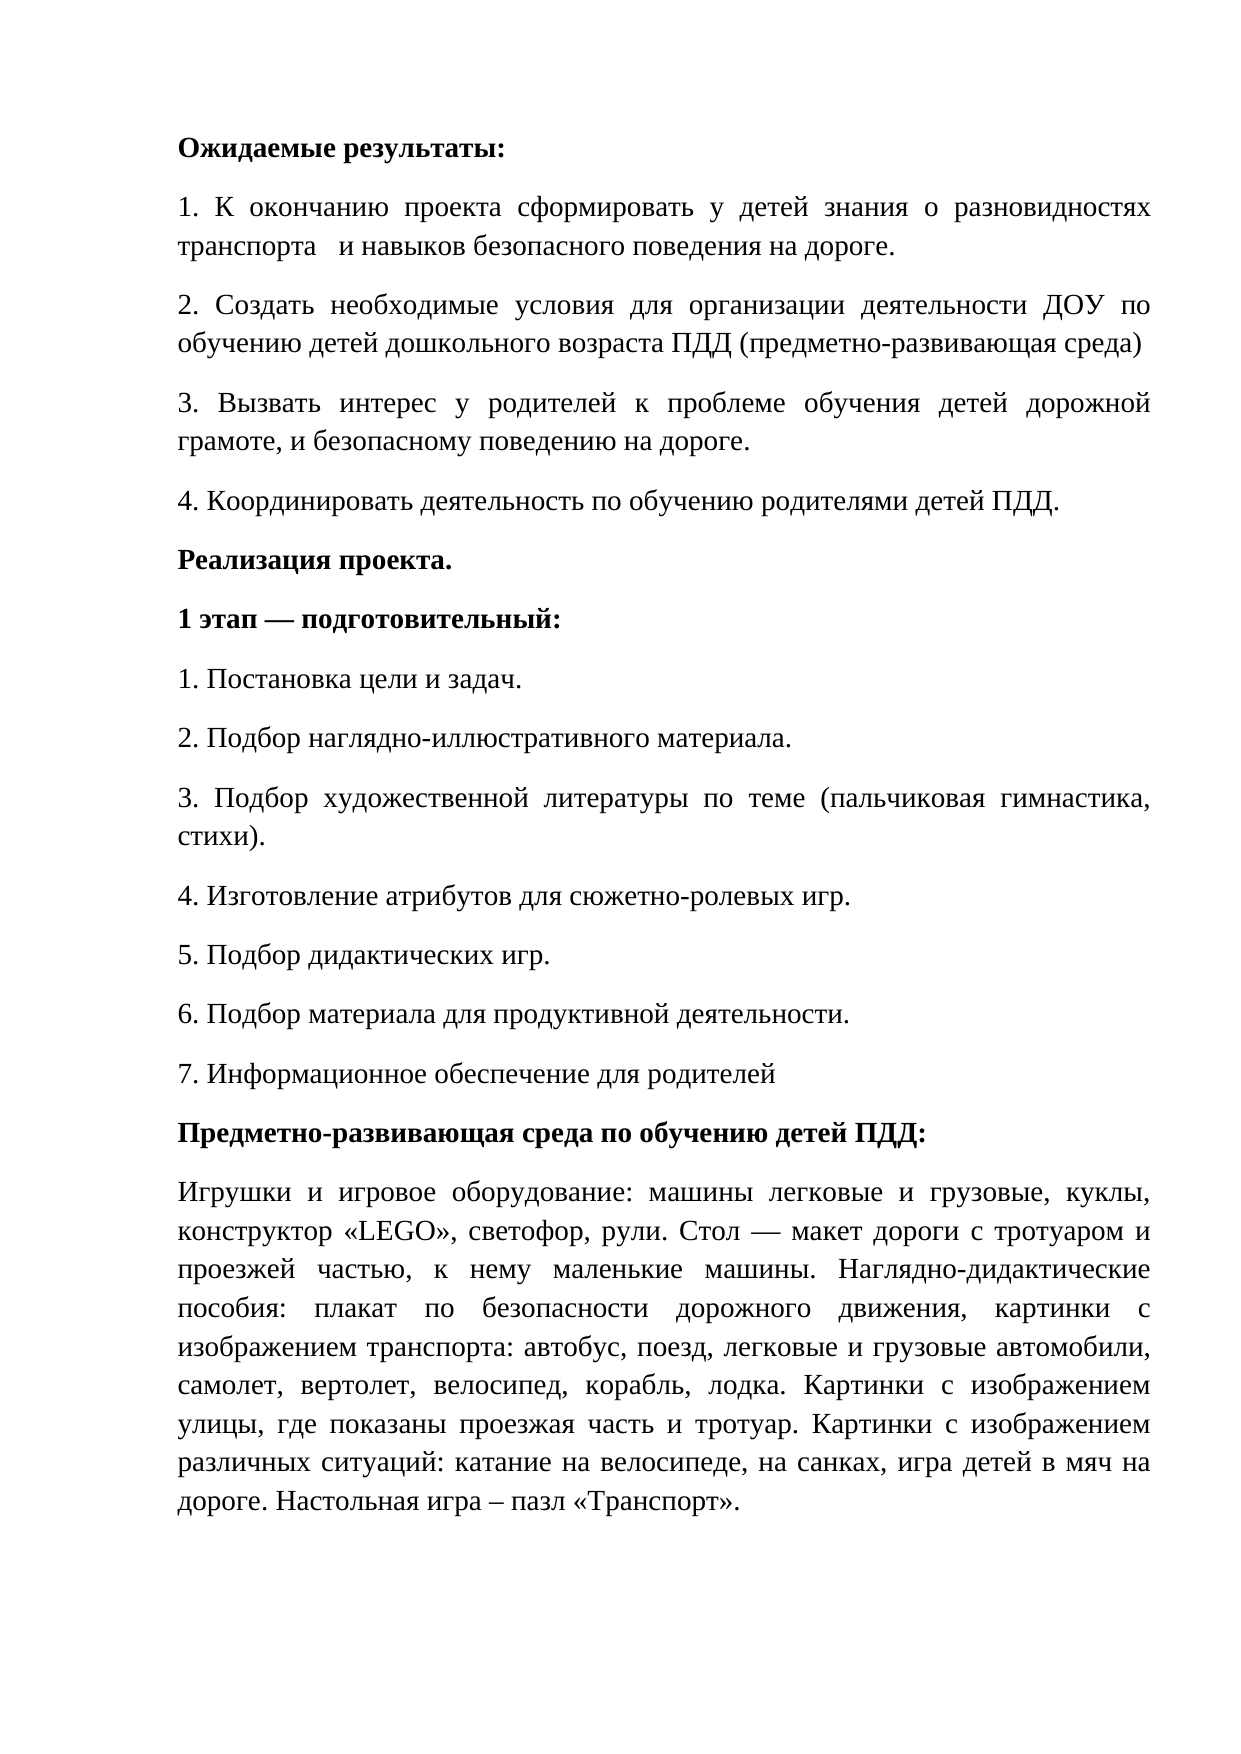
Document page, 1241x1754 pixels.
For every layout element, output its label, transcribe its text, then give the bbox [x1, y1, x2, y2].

text 4. Координировать деятельность по обучению родителями детей ПДД. [177, 483, 1152, 516]
text 1 этап — подготовительный: [177, 602, 1152, 635]
text Реализация проекта. [177, 542, 1152, 576]
text 3. Подбор художественной литературы по теме (пальчиковая гимнастика, стихи). [177, 780, 1152, 852]
text 6. Подбор материала для продуктивной деятельности. [177, 996, 1152, 1030]
text 7. Информационное обеспечение для родителей [177, 1056, 1152, 1089]
text 1. Постановка цели и задач. [177, 661, 1152, 694]
text 4. Изготовление атрибутов для сюжетно-ролевых игр. [177, 878, 1152, 911]
text Ожидаемые результаты: [177, 130, 1152, 163]
text 1. К окончанию проекта сформировать у детей знания о разновидностях транспорта и навыков безопасного поведения на дороге. [177, 189, 1152, 261]
text Предметно-развивающая среда по обучению детей ПДД: [177, 1115, 1152, 1149]
text 5. Подбор дидактических игр. [177, 937, 1152, 971]
text Игрушки и игровое оборудование: машины легковые и грузовые, куклы, конструктор «LEGO», светофор, рули. Стол — макет дороги c тротуаром и проезжей частью, к нему маленькие машины. Наглядно-дидактические пособия: плакат по безопасности дорожного движения, картинки с изображением транспорта: автобус, поезд, легковые и грузовые автомобили, самолет, вертолет, велосипед, корабль, лодка. Картинки с изображением улицы, где показаны проезжая часть и тротуар. Картинки с изображением различных ситуаций: катание на велосипеде, на санках, игра детей в мяч на дороге. Настольная игра – пазл «Транспорт». [177, 1174, 1152, 1516]
text 2. Создать необходимые условия для организации деятельности ДОУ по обучению детей дошкольного возраста ПДД (предметно-развивающая среда) [177, 287, 1152, 359]
text 3. Вызвать интерес у родителей к проблеме обучения детей дорожной грамоте, и безопасному поведению на дороге. [177, 385, 1152, 457]
text 2. Подбор наглядно-иллюстративного материала. [177, 720, 1152, 754]
